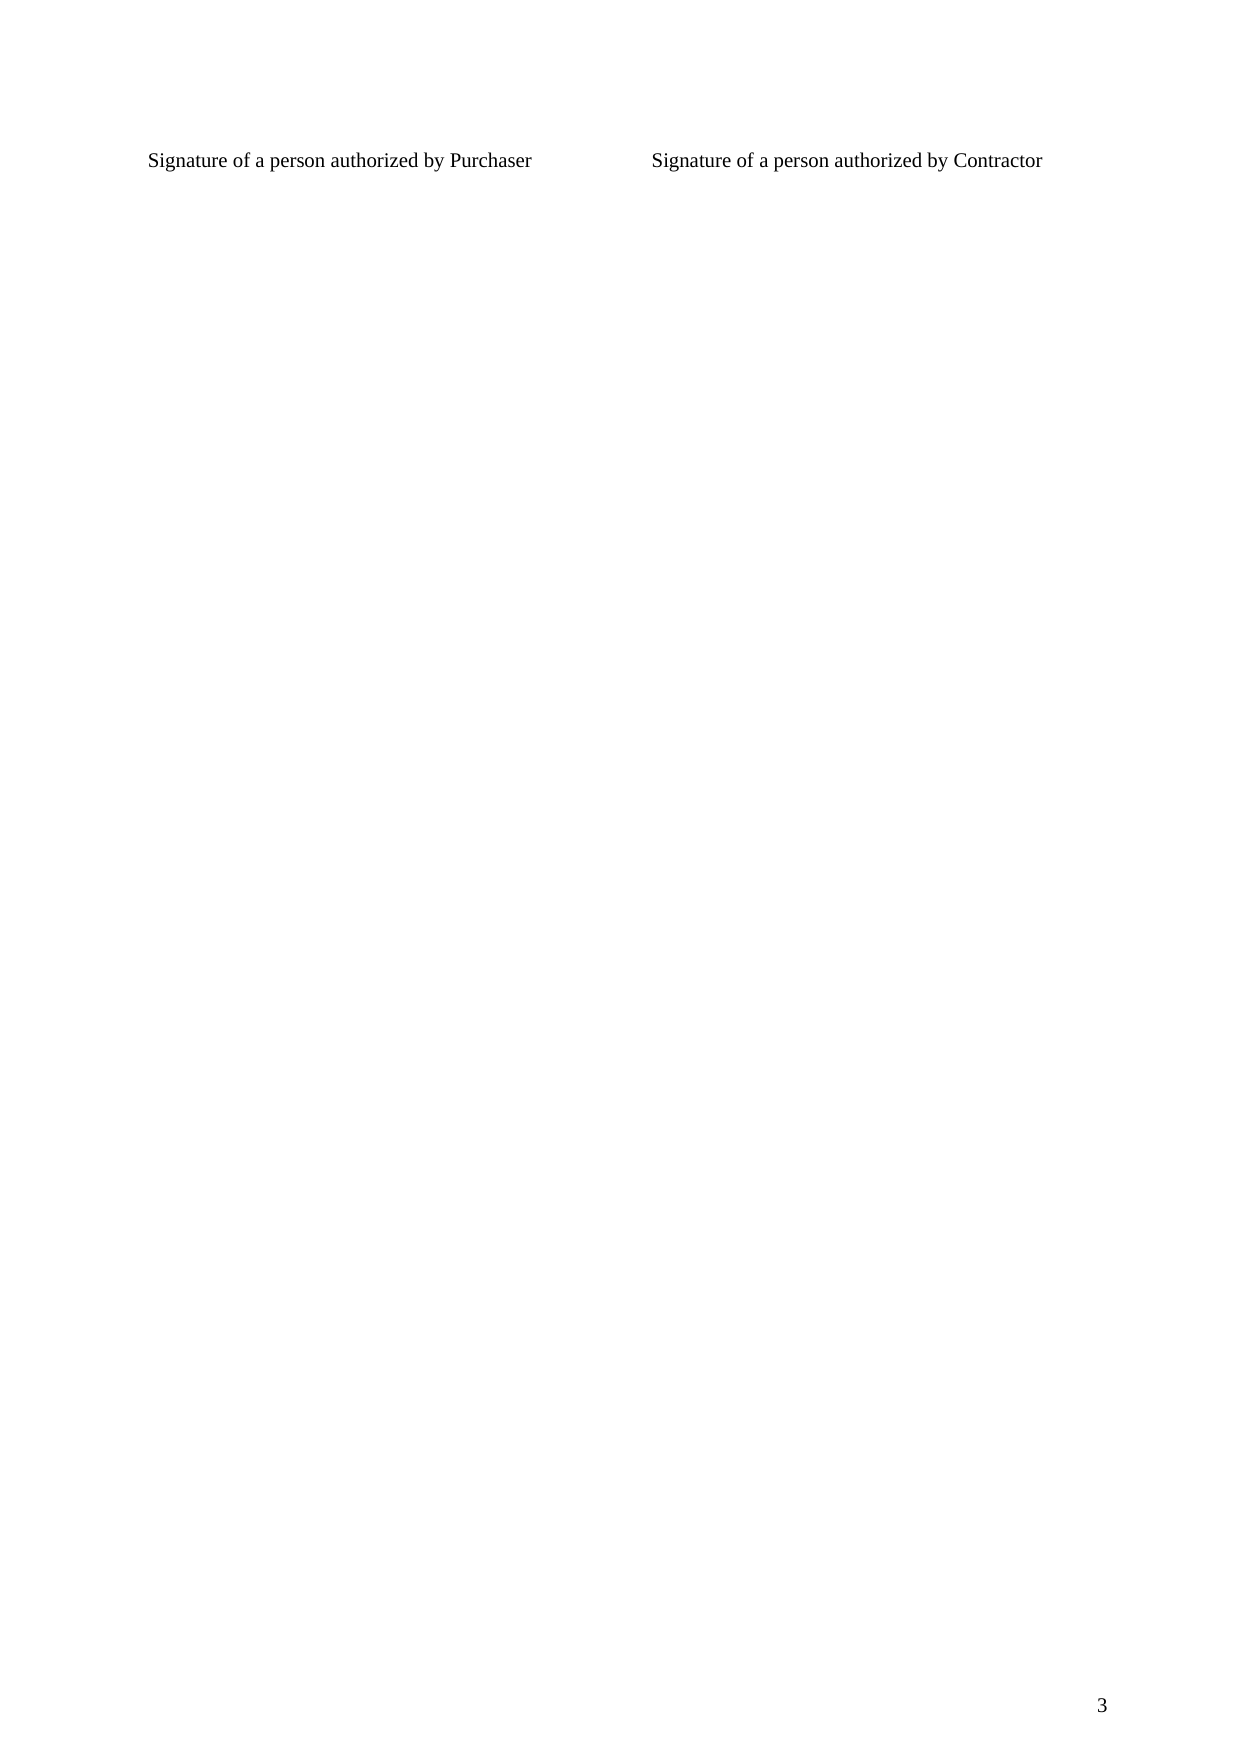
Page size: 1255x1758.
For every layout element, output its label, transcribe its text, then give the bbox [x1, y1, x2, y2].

text Signature of a person authorized by Purchaser Signature of a person authorized by Contractor [148, 148, 1107, 172]
